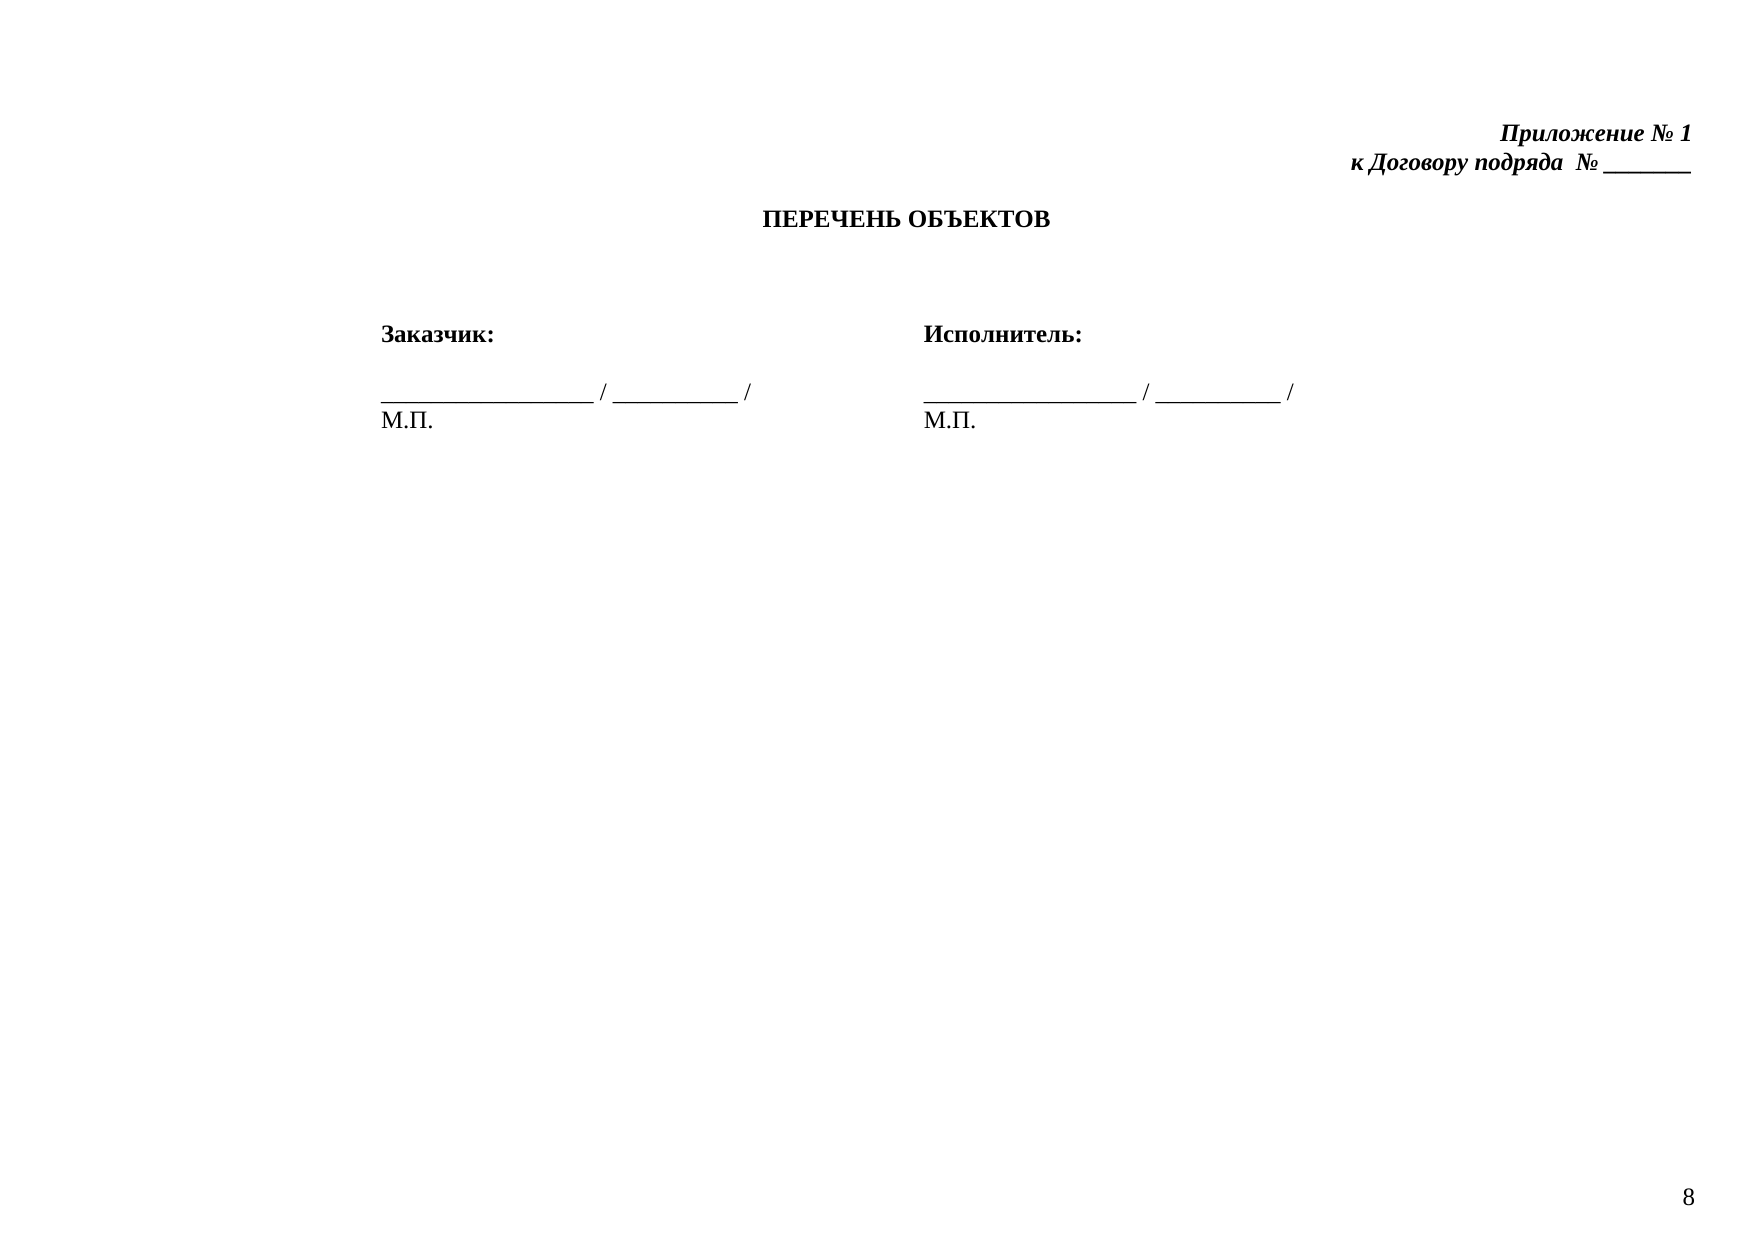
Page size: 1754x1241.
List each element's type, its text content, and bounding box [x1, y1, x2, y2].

table_header Заказчик: _________________ / __________ / М.П. [311, 319, 853, 453]
table_header Исполнитель: _________________ / __________ / М.П. [853, 319, 1316, 453]
text Приложение № 1 [59, 118, 1695, 147]
text к Договору подряда № _______ [59, 147, 1695, 176]
text ПЕРЕЧЕНЬ ОБЪЕКТОВ [59, 204, 1695, 233]
